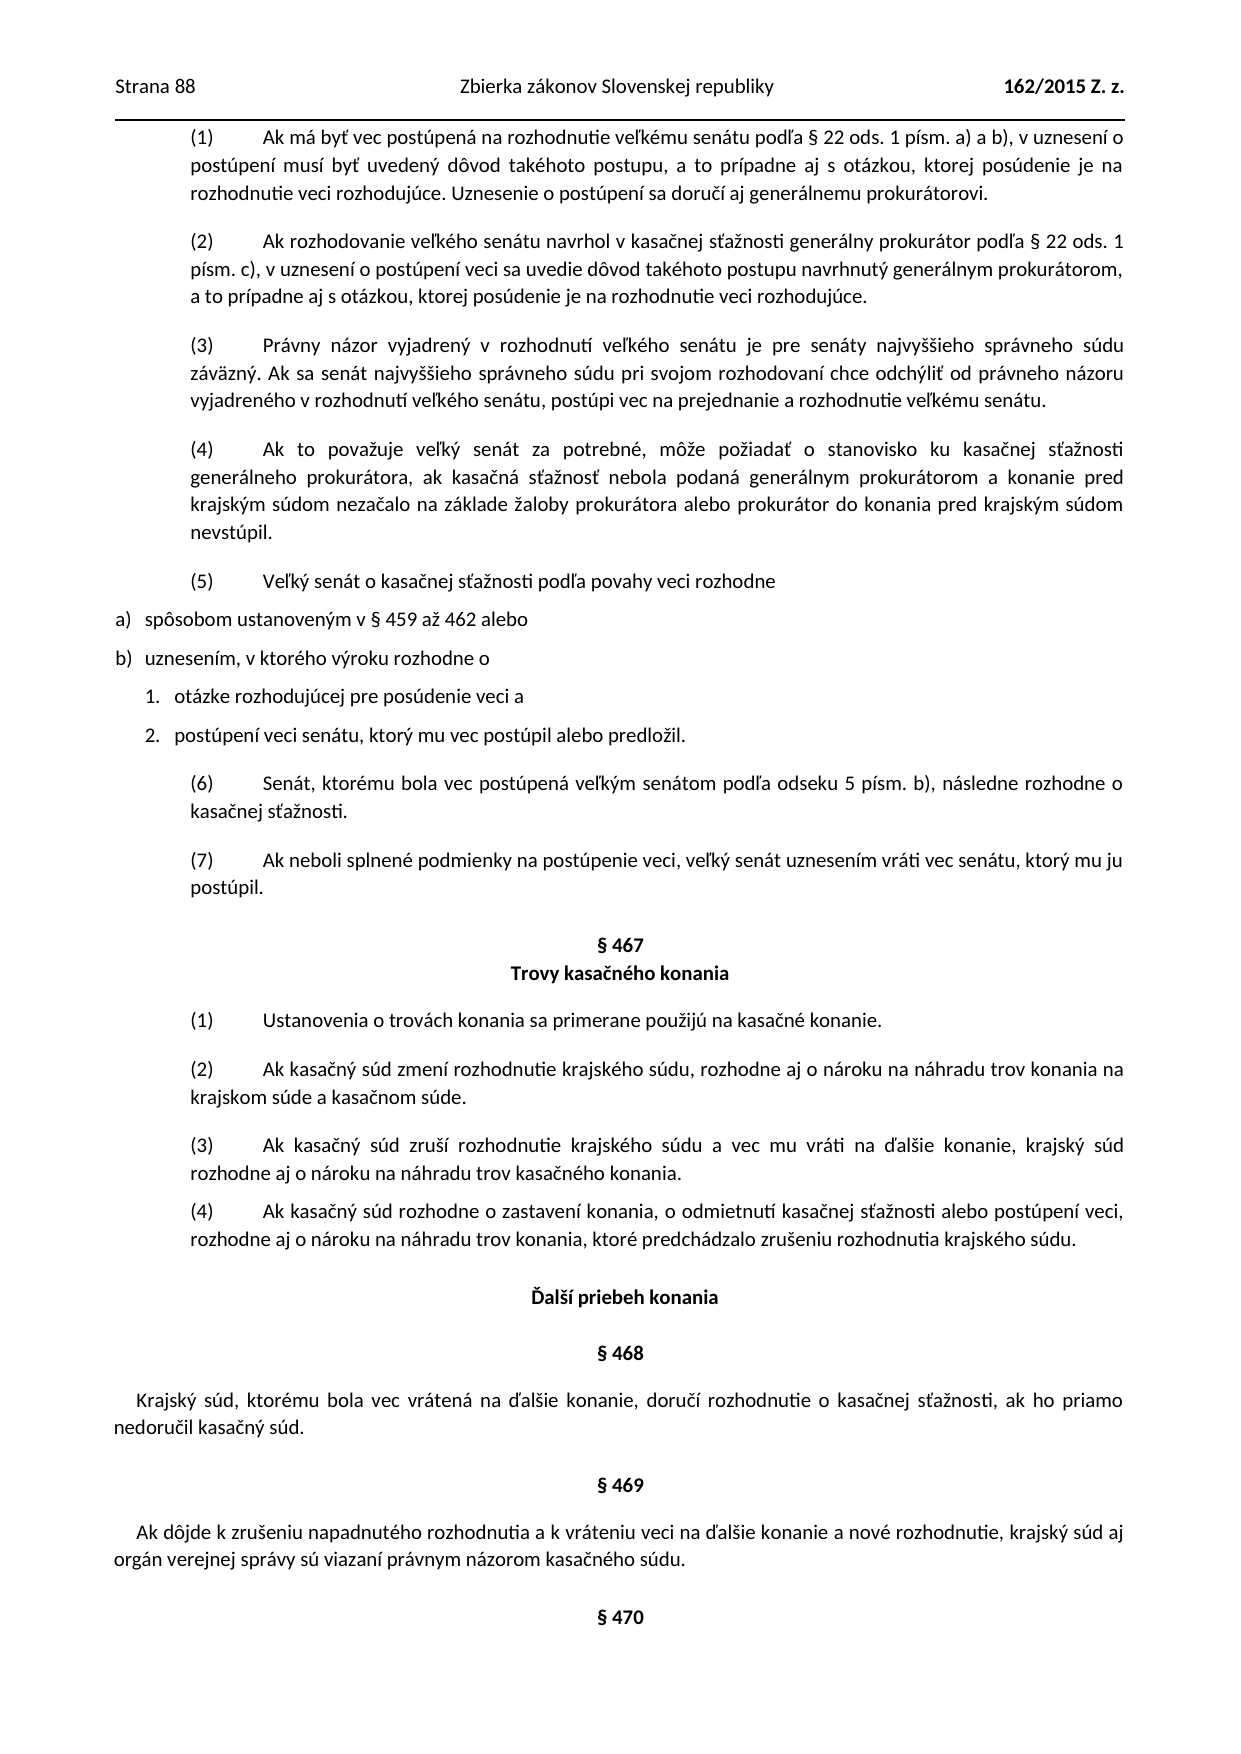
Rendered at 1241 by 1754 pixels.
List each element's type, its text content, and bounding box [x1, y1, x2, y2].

list Ak kasačný súd rozhodne o zastavení konania, o odmietnutí kasačnej sťažnosti alebo postúpení veci, rozhodne aj o nároku na náhradu trov konania, ktoré predchádzalo zrušeniu rozhodnutia krajského súdu. [190, 1199, 1125, 1252]
list spôsobom ustanoveným v § 459 až 462 alebo [115, 606, 1125, 632]
text § 467 [124, 932, 1116, 958]
list Ak rozhodovanie veľkého senátu navrhol v kasačnej sťažnosti generálny prokurátor podľa § 22 ods. 1 písm. c), v uznesení o postúpení veci sa uvedie dôvod takéhoto postupu navrhnutý generálnym prokurátorom, a to prípadne aj s otázkou, ktorej posúdenie je na rozhodnutie veci rozhodujúce. [190, 228, 1125, 309]
list Ak kasačný súd zruší rozhodnutie krajského súdu a vec mu vráti na ďalšie konanie, krajský súd rozhodne aj o nároku na náhradu trov kasačného konania. [190, 1133, 1125, 1186]
text Krajský súd, ktorému bola vec vrátená na ďalšie konanie, doručí rozhodnutie o kasačnej sťažnosti, ak ho priamo nedoručil kasačný súd. [113, 1387, 1125, 1440]
text Ak dôjde k zrušeniu napadnutého rozhodnutia a k vráteniu veci na ďalšie konanie a nové rozhodnutie, krajský súd aj orgán verejnej správy sú viazaní právnym názorom kasačného súdu. [113, 1519, 1125, 1572]
list uznesením, v ktorého výroku rozhodne o [115, 645, 1125, 670]
list otázke rozhodujúcej pre posúdenie veci a [144, 683, 1125, 709]
list Právny názor vyjadrený v rozhodnutí veľkého senátu je pre senáty najvyššieho správneho súdu záväzný. Ak sa senát najvyššieho správneho súdu pri svojom rozhodovaní chce odchýliť od právneho názoru vyjadreného v rozhodnutí veľkého senátu, postúpi vec na prejednanie a rozhodnutie veľkému senátu. [190, 332, 1125, 413]
text Trovy kasačného konania [124, 961, 1116, 986]
list Ak to považuje veľký senát za potrebné, môže požiadať o stanovisko ku kasačnej sťažnosti generálneho prokurátora, ak kasačná sťažnosť nebola podaná generálnym prokurátorom a konanie pred krajským súdom nezačalo na základe žaloby prokurátora alebo prokurátor do konania pred krajským súdom nevstúpil. [190, 436, 1125, 545]
list Veľký senát o kasačnej sťažnosti podľa povahy veci rozhodne [190, 568, 1125, 593]
list Ak má byť vec postúpená na rozhodnutie veľkému senátu podľa § 22 ods. 1 písm. a) a b), v uznesení o postúpení musí byť uvedený dôvod takéhoto postupu, a to prípadne aj s otázkou, ktorej posúdenie je na rozhodnutie veci rozhodujúce. Uznesenie o postúpení sa doručí aj generálnemu prokurátorovi. [190, 101, 1125, 205]
text § 468 [124, 1340, 1116, 1365]
list Ustanovenia o trovách konania sa primerane použijú na kasačné konanie. [190, 1007, 1125, 1033]
list postúpení veci senátu, ktorý mu vec postúpil alebo predložil. [144, 722, 1125, 747]
list Senát, ktorému bola vec postúpená veľkým senátom podľa odseku 5 písm. b), následne rozhodne o kasačnej sťažnosti. [190, 771, 1125, 824]
text § 469 [124, 1472, 1116, 1498]
list Ak neboli splnené podmienky na postúpenie veci, veľký senát uznesením vráti vec senátu, ktorý mu ju postúpil. [190, 847, 1125, 900]
list Ak kasačný súd zmení rozhodnutie krajského súdu, rozhodne aj o nároku na náhradu trov konania na krajskom súde a kasačnom súde. [190, 1056, 1125, 1109]
text § 470 [124, 1604, 1116, 1630]
text Ďalší priebeh konania [124, 1284, 1125, 1309]
